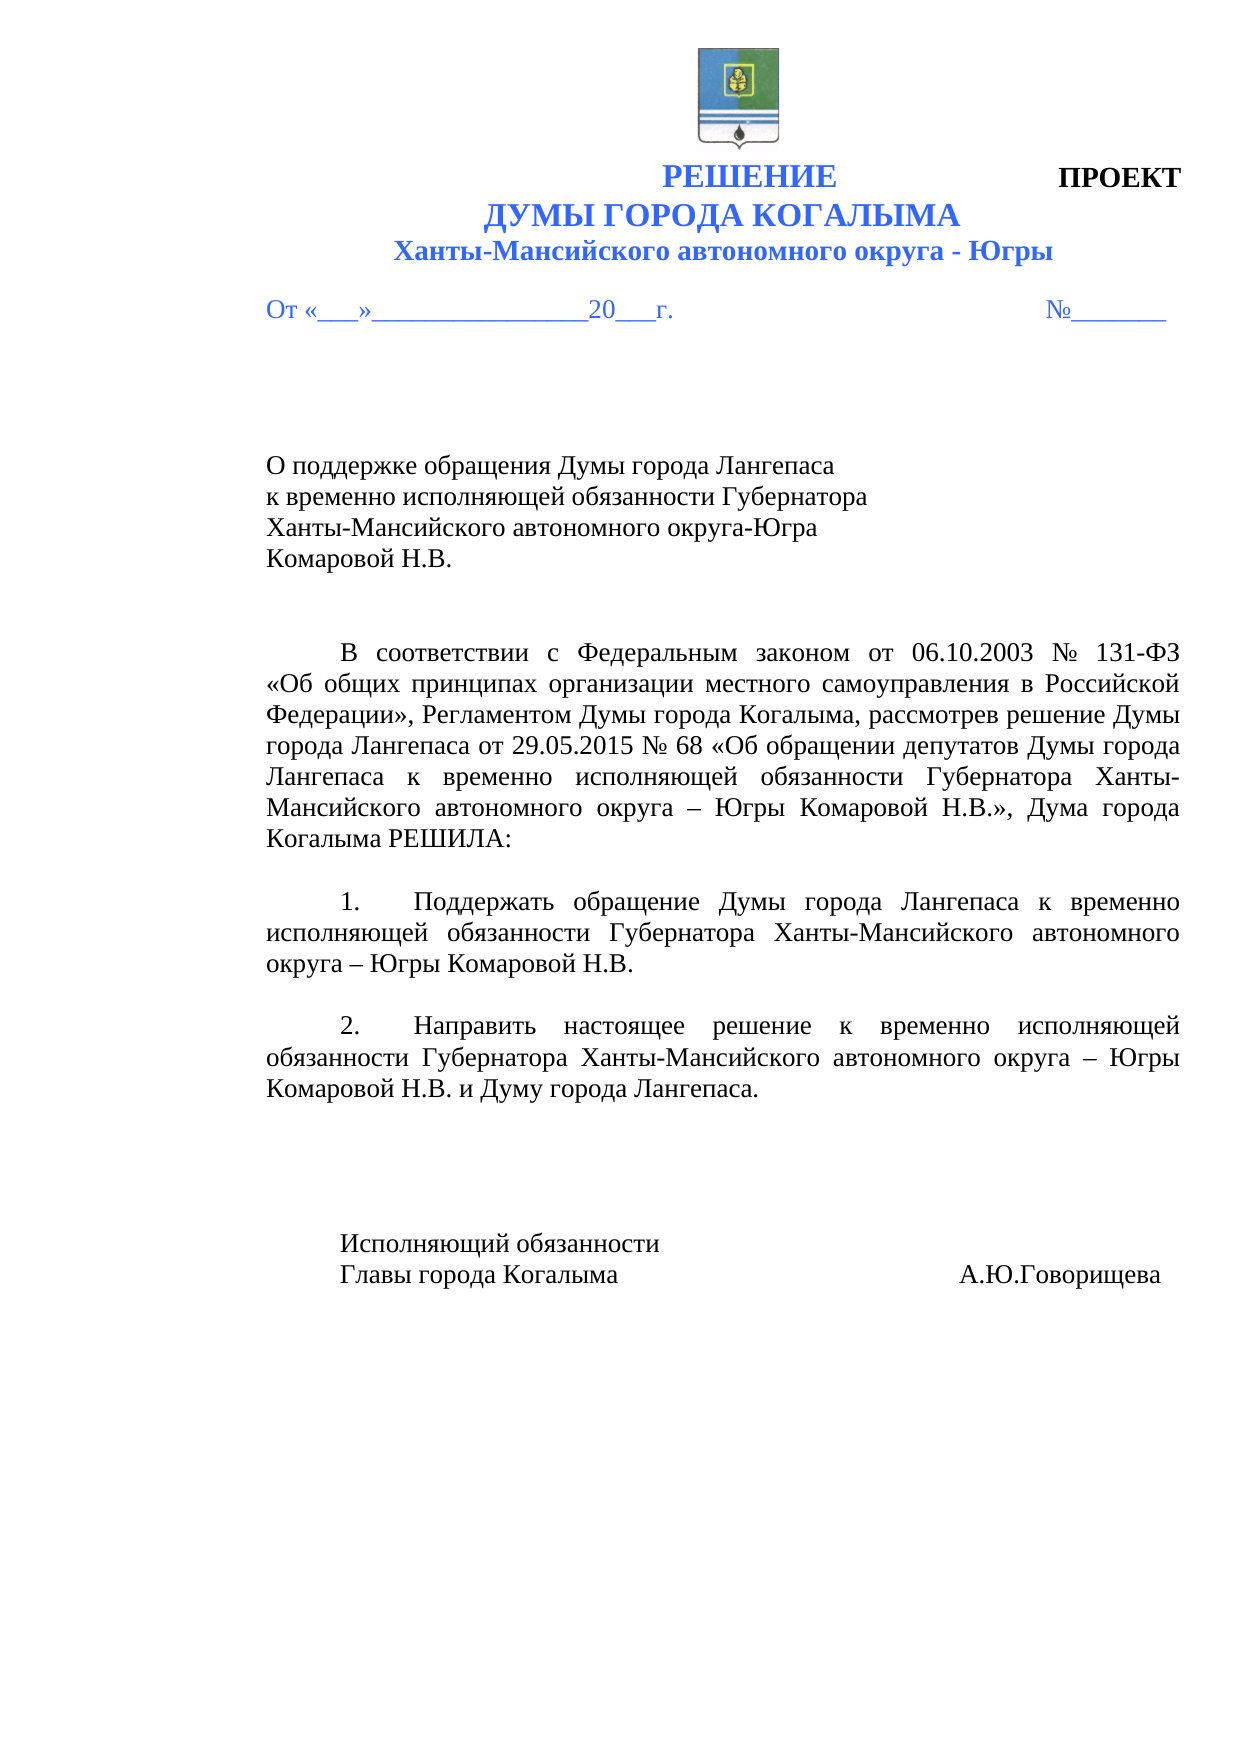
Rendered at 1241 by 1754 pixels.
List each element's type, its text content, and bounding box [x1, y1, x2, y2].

text Ханты-Мансийского автономного округа - Югры [266, 233, 1181, 267]
text Главы города Когалыма А.Ю.Говорищева [266, 1259, 1181, 1290]
text РЕШЕНИЕ проект [266, 156, 1181, 195]
text Ханты-Мансийского автономного округа-Югра [266, 511, 1181, 542]
list Направить настоящее решение к временно исполняющей обязанности Губернатора Ханты-Мансийского автономного округа – Югры Комаровой Н.В. и Думу города Лангепаса. [266, 1009, 1181, 1103]
text От «___»________________20___г. №_______ [266, 293, 1200, 324]
picture [697, 48, 780, 150]
list Поддержать обращение Думы города Лангепаса к временно исполняющей обязанности Губернатора Ханты-Мансийского автономного округа – Югры Комаровой Н.В. [266, 885, 1181, 978]
text ДУМЫ ГОРОДА КОГАЛЫМА [266, 195, 1178, 233]
text Комаровой Н.В. [266, 542, 1181, 573]
text В соответствии с Федеральным законом от 06.10.2003 № 131-ФЗ «Об общих принципах организации местного самоуправления в Российской Федерации», Регламентом Думы города Когалыма, рассмотрев решение Думы города Лангепаса от 29.05.2015 № 68 «Об обращении депутатов Думы города Лангепаса к временно исполняющей обязанности Губернатора Ханты-Мансийского автономного округа – Югры Комаровой Н.В.», Дума города Когалыма РЕШИЛА: [266, 636, 1181, 854]
text О поддержке обращения Думы города Лангепаса [266, 449, 1181, 480]
text к временно исполняющей обязанности Губернатора [266, 480, 1181, 511]
text Исполняющий обязанности [266, 1227, 1181, 1259]
